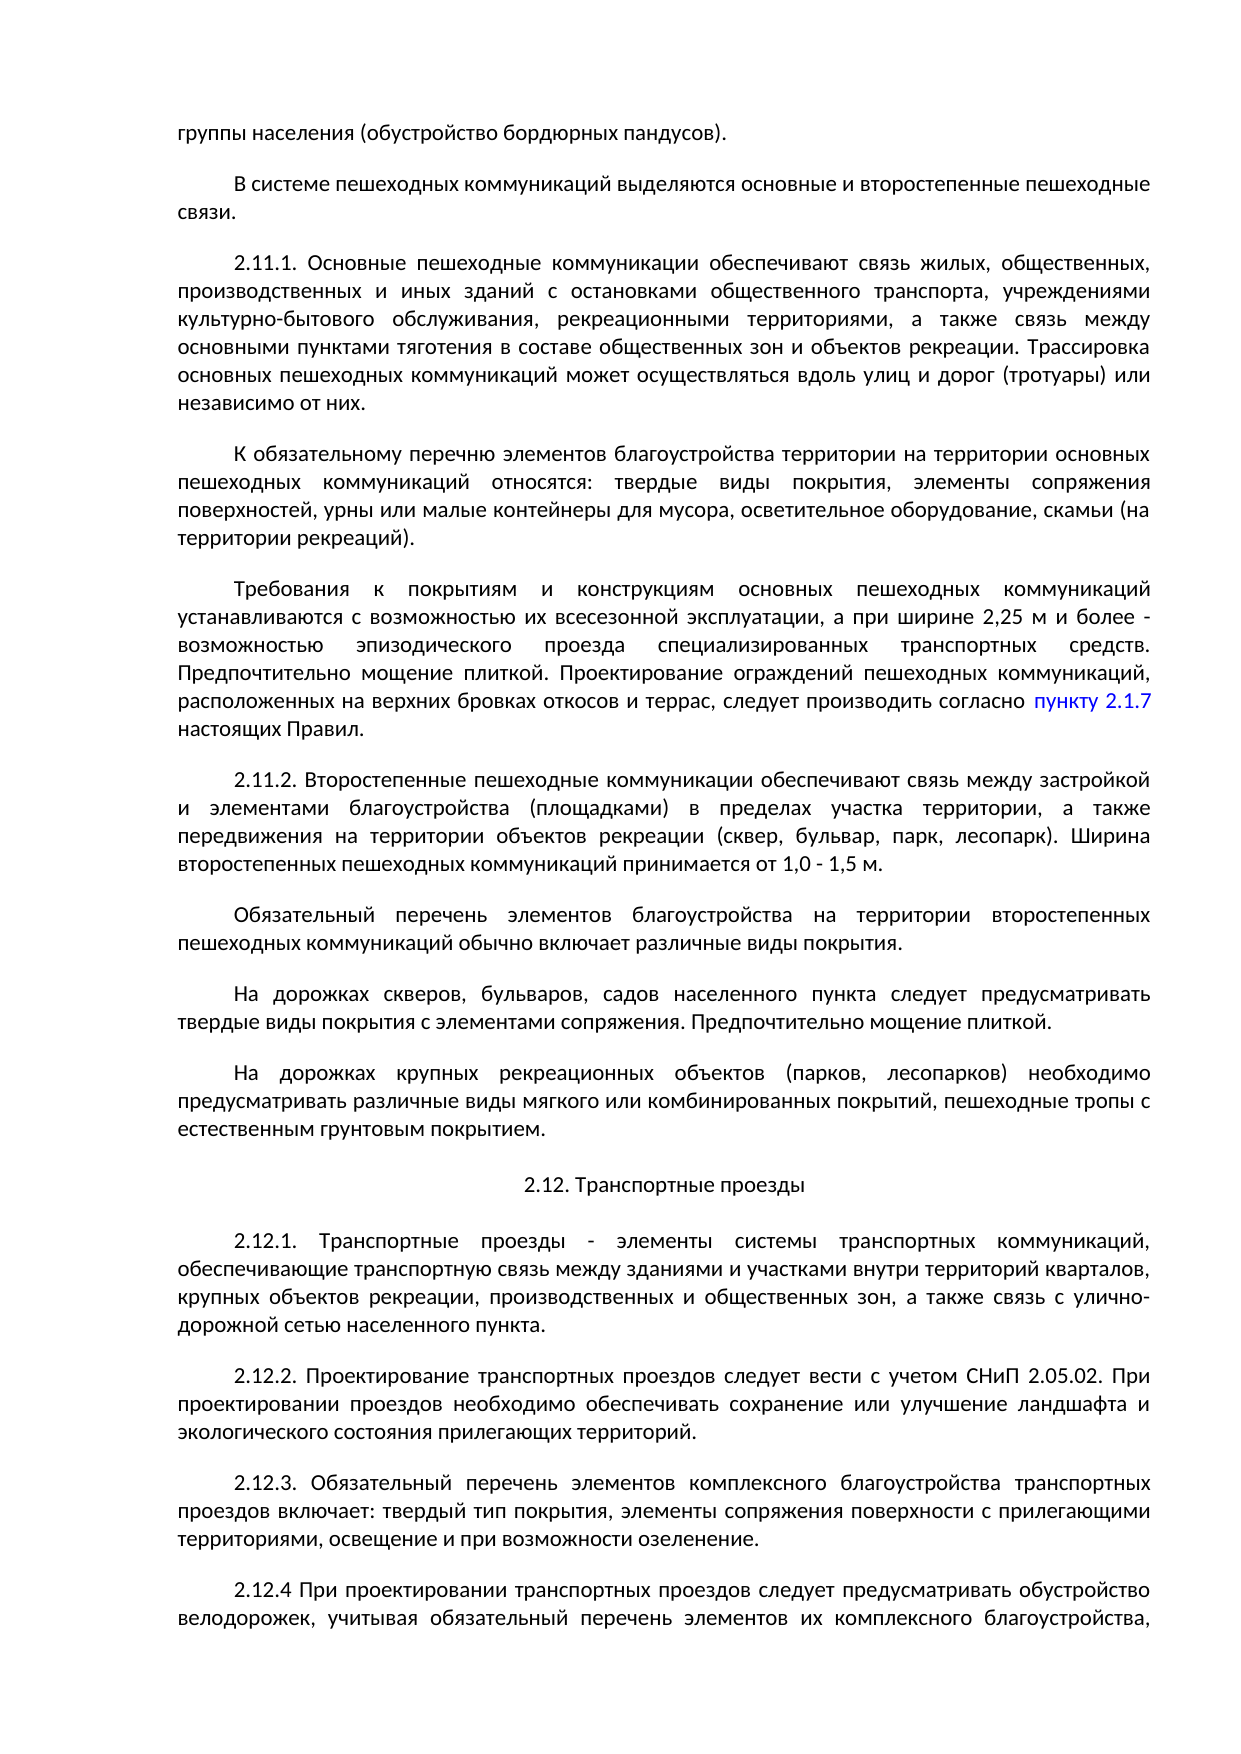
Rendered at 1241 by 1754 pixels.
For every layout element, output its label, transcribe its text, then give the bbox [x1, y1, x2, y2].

text 2.12. Транспортные проезды [177, 1170, 1152, 1198]
text На дорожках крупных рекреационных объектов (парков, лесопарков) необходимо предусматривать различные виды мягкого или комбинированных покрытий, пешеходные тропы с естественным грунтовым покрытием. [177, 1058, 1152, 1142]
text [177, 1575, 1152, 1631]
text 2.11.1. Основные пешеходные коммуникации обеспечивают связь жилых, общественных, производственных и иных зданий с остановками общественного транспорта, учреждениями культурно-бытового обслуживания, рекреационными территориями, а также связь между основными пунктами тяготения в составе общественных зон и объектов рекреации. Трассировка основных пешеходных коммуникаций может осуществляться вдоль улиц и дорог (тротуары) или независимо от них. [177, 248, 1152, 416]
text Требования к покрытиям и конструкциям основных пешеходных коммуникаций устанавливаются с возможностью их всесезонной эксплуатации, а при ширине 2,25 м и более - возможностью эпизодического проезда специализированных транспортных средств. Предпочтительно мощение плиткой. Проектирование ограждений пешеходных коммуникаций, расположенных на верхних бровках откосов и террас, следует производить согласно пункту 2.1.7 настоящих Правил. [177, 574, 1152, 742]
text 2.12.2. Проектирование транспортных проездов следует вести с учетом СНиП 2.05.02. При проектировании проездов необходимо обеспечивать сохранение или улучшение ландшафта и экологического состояния прилегающих территорий. [177, 1361, 1152, 1445]
text 2.12.3. Обязательный перечень элементов комплексного благоустройства транспортных проездов включает: твердый тип покрытия, элементы сопряжения поверхности с прилегающими территориями, освещение и при возможности озеленение. [177, 1468, 1152, 1552]
text В системе пешеходных коммуникаций выделяются основные и второстепенные пешеходные связи. [177, 169, 1152, 225]
text Обязательный перечень элементов благоустройства на территории второстепенных пешеходных коммуникаций обычно включает различные виды покрытия. [177, 900, 1152, 956]
text 2.11.2. Второстепенные пешеходные коммуникации обеспечивают связь между застройкой и элементами благоустройства (площадками) в пределах участка территории, а также передвижения на территории объектов рекреации (сквер, бульвар, парк, лесопарк). Ширина второстепенных пешеходных коммуникаций принимается от 1,0 - 1,5 м. [177, 765, 1152, 877]
text 2.12.1. Транспортные проезды - элементы системы транспортных коммуникаций, обеспечивающие транспортную связь между зданиями и участками внутри территорий кварталов, крупных объектов рекреации, производственных и общественных зон, а также связь с улично-дорожной сетью населенного пункта. [177, 1226, 1152, 1338]
text К обязательному перечню элементов благоустройства территории на территории основных пешеходных коммуникаций относятся: твердые виды покрытия, элементы сопряжения поверхностей, урны или малые контейнеры для мусора, осветительное оборудование, скамьи (на территории рекреаций). [177, 439, 1152, 551]
text На дорожках скверов, бульваров, садов населенного пункта следует предусматривать твердые виды покрытия с элементами сопряжения. Предпочтительно мощение плиткой. [177, 979, 1152, 1035]
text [177, 118, 1152, 146]
